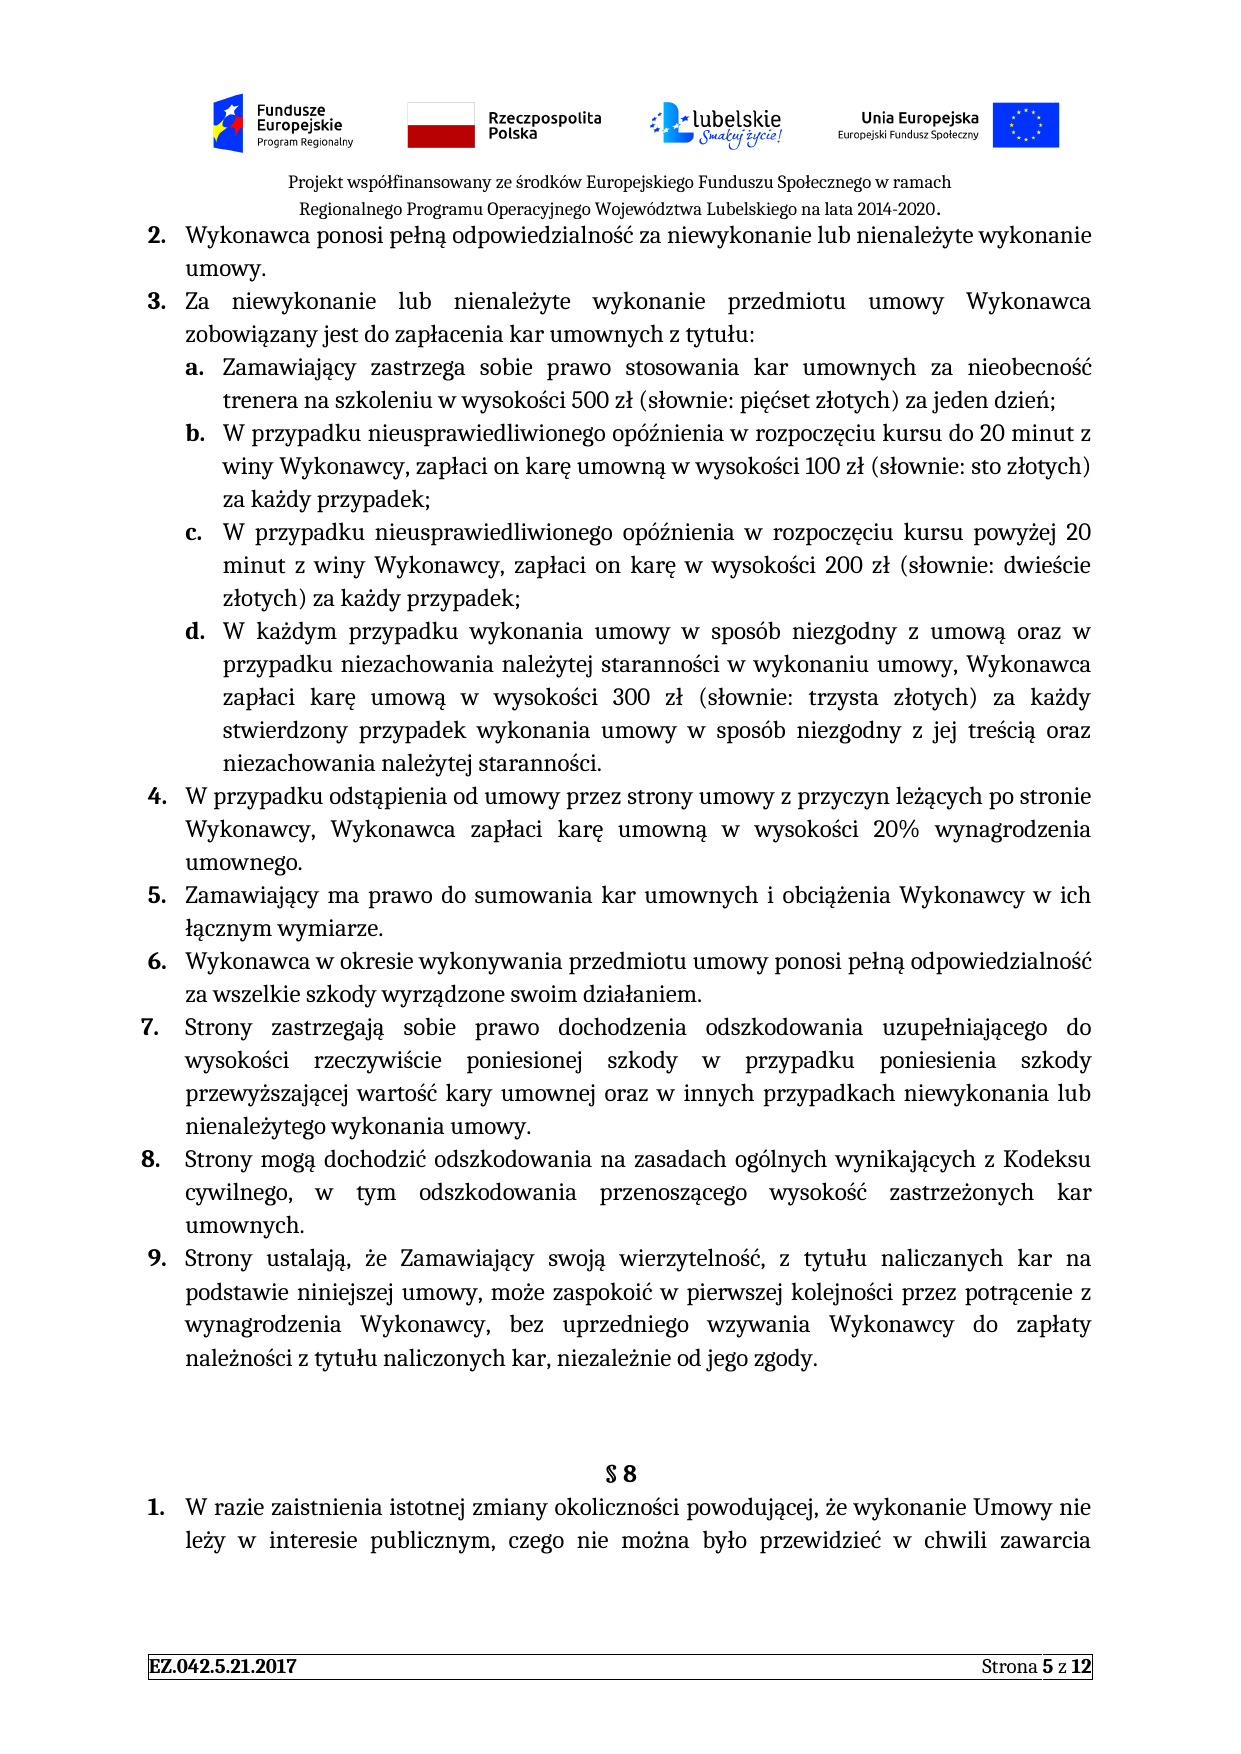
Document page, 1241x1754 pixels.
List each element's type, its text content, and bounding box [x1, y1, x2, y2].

list Strony ustalają, że Zamawiający swoją wierzytelność, z tytułu naliczanych kar na podstawie niniejszej umowy, może zaspokoić w pierwszej kolejności przez potrącenie z wynagrodzenia Wykonawcy, bez uprzedniego wzywania Wykonawcy do zapłaty należności z tytułu naliczonych kar, niezależnie od jego zgody. [148, 1244, 1093, 1372]
list Wykonawca ponosi pełną odpowiedzialność za niewykonanie lub nienależyte wykonanie umowy. [148, 221, 1093, 282]
list W każdym przypadku wykonania umowy w sposób niezgodny z umową oraz w przypadku niezachowania należytej staranności w wykonaniu umowy, Wykonawca zapłaci karę umową w wysokości 300 zł (słownie: trzysta złotych) za każdy stwierdzony przypadek wykonania umowy w sposób niezgodny z jej treścią oraz niezachowania należytej staranności. [185, 617, 1093, 778]
list W przypadku nieusprawiedliwionego opóźnienia w rozpoczęciu kursu do 20 minut z winy Wykonawcy, zapłaci on karę umowną w wysokości 100 zł (słownie: sto złotych) za każdy przypadek; [185, 419, 1093, 514]
list Strony mogą dochodzić odszkodowania na zasadach ogólnych wynikających z Kodeksu cywilnego, w tym odszkodowania przenoszącego wysokość zastrzeżonych kar umownych. [141, 1145, 1093, 1240]
list W przypadku odstąpienia od umowy przez strony umowy z przyczyn leżących po stronie Wykonawcy, Wykonawca zapłaci karę umowną w wysokości 20% wynagrodzenia umownego. [148, 782, 1093, 877]
list Strony zastrzegają sobie prawo dochodzenia odszkodowania uzupełniającego do wysokości rzeczywiście poniesionej szkody w przypadku poniesienia szkody przewyższającej wartość kary umownej oraz w innych przypadkach niewykonania lub nienależytego wykonania umowy. [141, 1013, 1093, 1141]
list Wykonawca w okresie wykonywania przedmiotu umowy ponosi pełną odpowiedzialność za wszelkie szkody wyrządzone swoim działaniem. [148, 947, 1093, 1009]
list Za niewykonanie lub nienależyte wykonanie przedmiotu umowy Wykonawca zobowiązany jest do zapłacenia kar umownych z tytułu: [148, 287, 1093, 348]
list Zamawiający zastrzega sobie prawo stosowania kar umownych za nieobecność trenera na szkoleniu w wysokości 500 zł (słownie: pięćset złotych) za jeden dzień; [185, 353, 1093, 414]
picture [147, 73, 1093, 172]
list W przypadku nieusprawiedliwionego opóźnienia w rozpoczęciu kursu powyżej 20 minut z winy Wykonawcy, zapłaci on karę w wysokości 200 zł (słownie: dwieście złotych) za każdy przypadek; [185, 518, 1093, 613]
subtitle § 8 [190, 1459, 1050, 1488]
list Zamawiający ma prawo do sumowania kar umownych i obciążenia Wykonawcy w ich łącznym wymiarze. [148, 881, 1093, 943]
